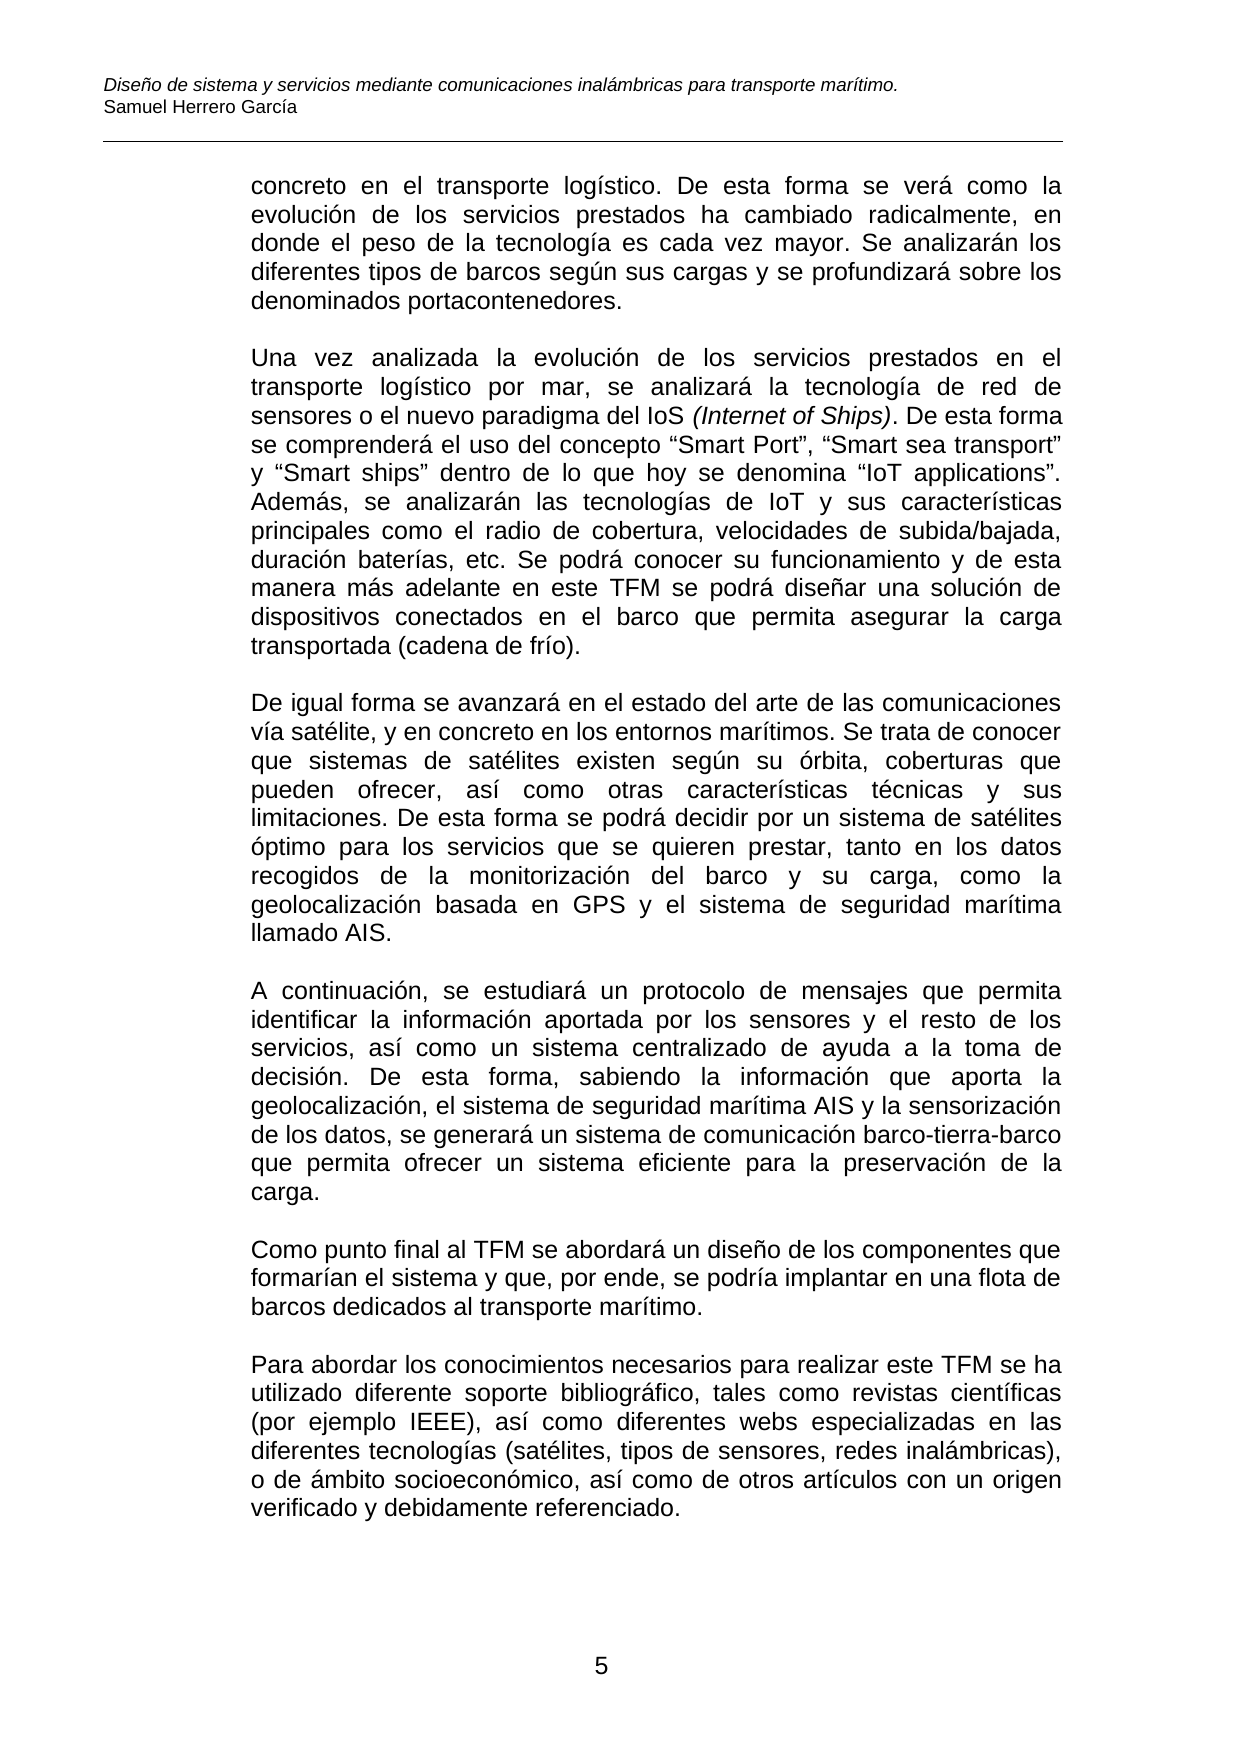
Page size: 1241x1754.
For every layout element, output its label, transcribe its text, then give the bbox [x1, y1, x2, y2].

text Para abordar los conocimientos necesarios para realizar este TFM se ha utilizado diferente soporte bibliográfico, tales como revistas científicas (por ejemplo IEEE), así como diferentes webs especializadas en las diferentes tecnologías (satélites, tipos de sensores, redes inalámbricas), o de ámbito socioeconómico, así como de otros artículos con un origen verificado y debidamente referenciado. [251, 1350, 1063, 1522]
text De igual forma se avanzará en el estado del arte de las comunicaciones vía satélite, y en concreto en los entornos marítimos. Se trata de conocer que sistemas de satélites existen según su órbita, coberturas que pueden ofrecer, así como otras características técnicas y sus limitaciones. De esta forma se podrá decidir por un sistema de satélites óptimo para los servicios que se quieren prestar, tanto en los datos recogidos de la monitorización del barco y su carga, como la geolocalización basada en GPS y el sistema de seguridad marítima llamado AIS. [251, 688, 1063, 947]
text Una vez analizada la evolución de los servicios prestados en el transporte logístico por mar, se analizará la tecnología de red de sensores o el nuevo paradigma del IoS (Internet of Ships). De esta forma se comprenderá el uso del concepto “Smart Port”, “Smart sea transport” y “Smart ships” dentro de lo que hoy se denomina “IoT applications”. Además, se analizarán las tecnologías de IoT y sus características principales como el radio de cobertura, velocidades de subida/bajada, duración baterías, etc. Se podrá conocer su funcionamiento y de esta manera más adelante en este TFM se podrá diseñar una solución de dispositivos conectados en el barco que permita asegurar la carga transportada (cadena de frío). [251, 343, 1063, 660]
text Como punto final al TFM se abordará un diseño de los componentes que formarían el sistema y que, por ende, se podría implantar en una flota de barcos dedicados al transporte marítimo. [251, 1235, 1063, 1321]
text A continuación, se estudiará un protocolo de mensajes que permita identificar la información aportada por los sensores y el resto de los servicios, así como un sistema centralizado de ayuda a la toma de decisión. De esta forma, sabiendo la información que aporta la geolocalización, el sistema de seguridad marítima AIS y la sensorización de los datos, se generará un sistema de comunicación barco-tierra-barco que permita ofrecer un sistema eficiente para la preservación de la carga. [251, 976, 1063, 1206]
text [251, 171, 1063, 315]
